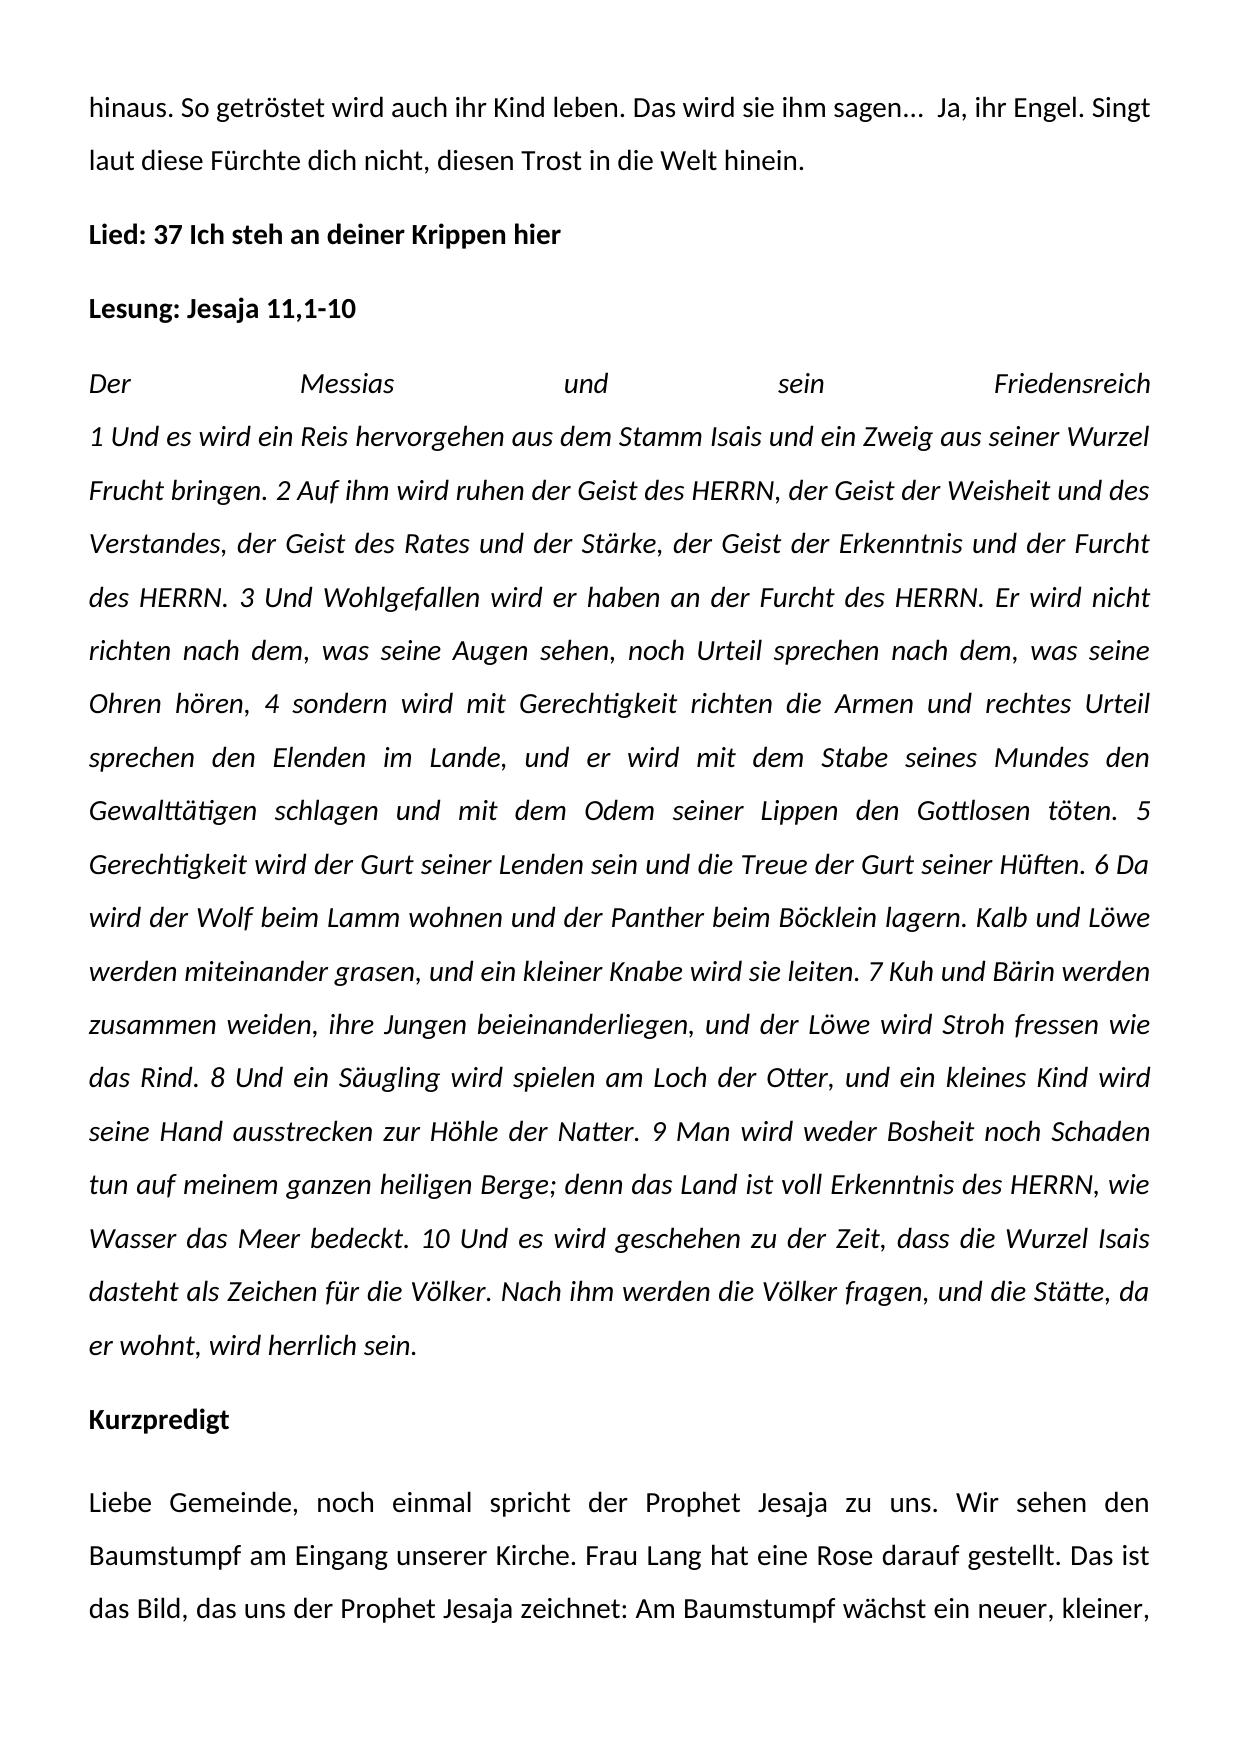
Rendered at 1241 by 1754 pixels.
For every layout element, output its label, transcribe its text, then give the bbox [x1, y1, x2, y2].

text Kurzpredigt [89, 1401, 1152, 1437]
text Lesung: Jesaja 11,1-10 [89, 291, 1152, 326]
text Lied: 37 Ich steh an deiner Krippen hier [89, 216, 1152, 252]
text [89, 1484, 1152, 1626]
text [89, 89, 1152, 178]
text Der Messias und sein Friedensreich 1 Und es wird ein Reis hervorgehen aus dem Stamm Isais und ein Zweig aus seiner Wurzel Frucht bringen. 2 Auf ihm wird ruhen der Geist des HERRN, der Geist der Weisheit und des Verstandes, der Geist des Rates und der Stärke, der Geist der Erkenntnis und der Furcht des HERRN. 3 Und Wohlgefallen wird er haben an der Furcht des HERRN. Er wird nicht richten nach dem, was seine Augen sehen, noch Urteil sprechen nach dem, was seine Ohren hören, 4 sondern wird mit Gerechtigkeit richten die Armen und rechtes Urteil sprechen den Elenden im Lande, und er wird mit dem Stabe seines Mundes den Gewalttätigen schlagen und mit dem Odem seiner Lippen den Gottlosen töten. 5 Gerechtigkeit wird der Gurt seiner Lenden sein und die Treue der Gurt seiner Hüften. 6 Da wird der Wolf beim Lamm wohnen und der Panther beim Böcklein lagern. Kalb und Löwe werden miteinander grasen, und ein kleiner Knabe wird sie leiten. 7 Kuh und Bärin werden zusammen weiden, ihre Jungen beieinanderliegen, und der Löwe wird Stroh fressen wie das Rind. 8 Und ein Säugling wird spielen am Loch der Otter, und ein kleines Kind wird seine Hand ausstrecken zur Höhle der Natter. 9 Man wird weder Bosheit noch Schaden tun auf meinem ganzen heiligen Berge; denn das Land ist voll Erkenntnis des HERRN, wie Wasser das Meer bedeckt. 10 Und es wird geschehen zu der Zeit, dass die Wurzel Isais dasteht als Zeichen für die Völker. Nach ihm werden die Völker fragen, und die Stätte, da er wohnt, wird herrlich sein. [89, 365, 1152, 1362]
